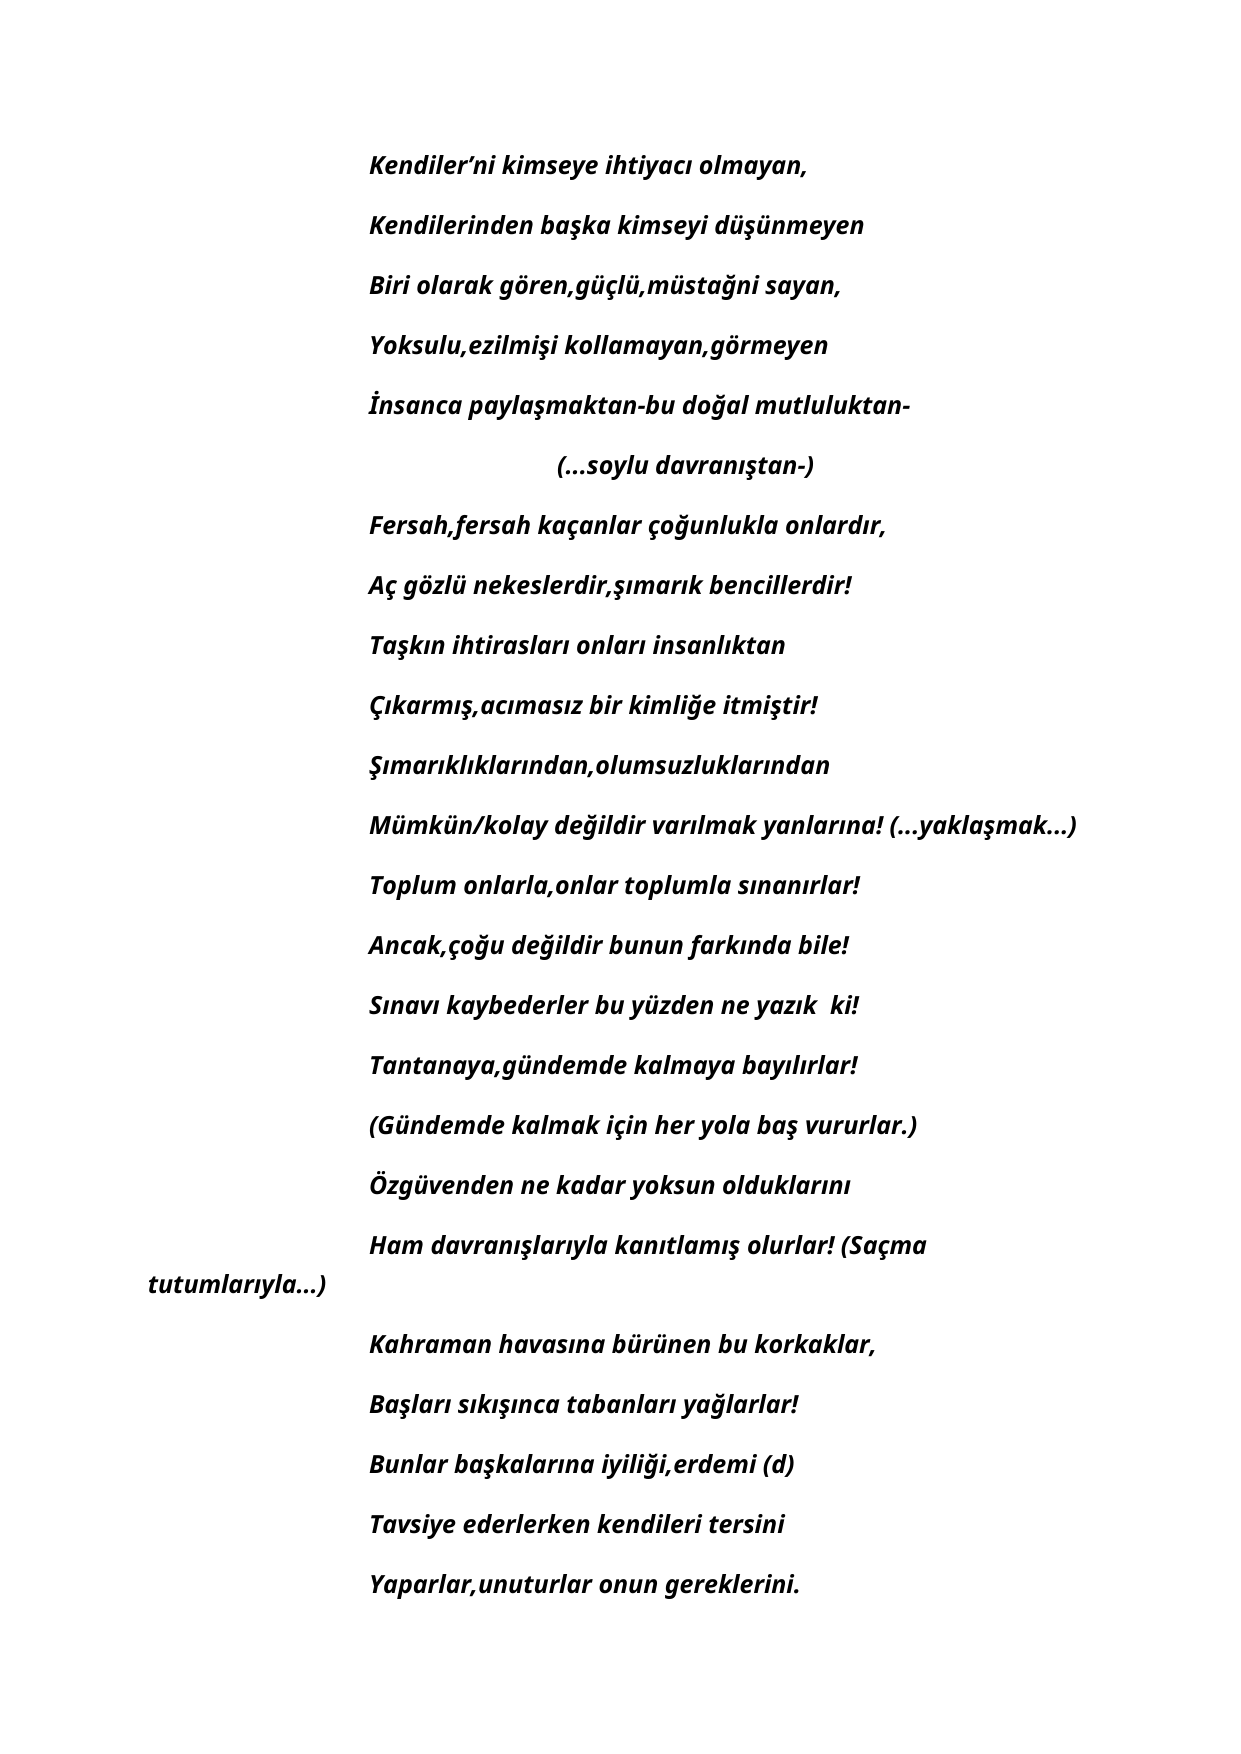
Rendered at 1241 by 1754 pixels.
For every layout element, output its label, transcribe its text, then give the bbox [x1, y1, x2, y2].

text Ancak,çoğu değildir bunun farkında bile! [148, 928, 1093, 962]
text Yaparlar,unuturlar onun gereklerini. [148, 1567, 1093, 1601]
text (...soylu davranıştan-) [295, 448, 1093, 482]
text Şımarıklıklarından,olumsuzluklarından [148, 748, 1093, 782]
text Tantanaya,gündemde kalmaya bayılırlar! [148, 1048, 1093, 1082]
text Kahraman havasına bürünen bu korkaklar, [148, 1327, 1093, 1361]
text İnsanca paylaşmaktan-bu doğal mutluluktan- [295, 388, 1093, 422]
text Özgüvenden ne kadar yoksun olduklarını [148, 1168, 1093, 1202]
text Yoksulu,ezilmişi kollamayan,görmeyen [148, 328, 1093, 362]
text Tavsiye ederlerken kendileri tersini [148, 1507, 1093, 1541]
text (Gündemde kalmak için her yola baş vururlar.) [148, 1108, 1093, 1142]
text Taşkın ihtirasları onları insanlıktan [148, 628, 1093, 662]
text Biri olarak gören,güçlü,müstağni sayan, [148, 268, 1093, 302]
text Kendiler’ni kimseye ihtiyacı olmayan, [148, 148, 1093, 182]
text Aç gözlü nekeslerdir,şımarık bencillerdir! [148, 568, 1093, 602]
text Fersah,fersah kaçanlar çoğunlukla onlardır, [295, 508, 1093, 542]
text Toplum onlarla,onlar toplumla sınanırlar! [148, 868, 1093, 902]
text Bunlar başkalarına iyiliği,erdemi (d) [148, 1447, 1093, 1481]
text Mümkün/kolay değildir varılmak yanlarına! (...yaklaşmak...) [148, 808, 1093, 842]
text Kendilerinden başka kimseyi düşünmeyen [148, 208, 1093, 242]
text Ham davranışlarıyla kanıtlamış olurlar! (Saçma tutumlarıyla...) [148, 1228, 1093, 1301]
text Sınavı kaybederler bu yüzden ne yazık ki! [148, 988, 1093, 1022]
text Çıkarmış,acımasız bir kimliğe itmiştir! [148, 688, 1093, 722]
text Başları sıkışınca tabanları yağlarlar! [148, 1387, 1093, 1421]
